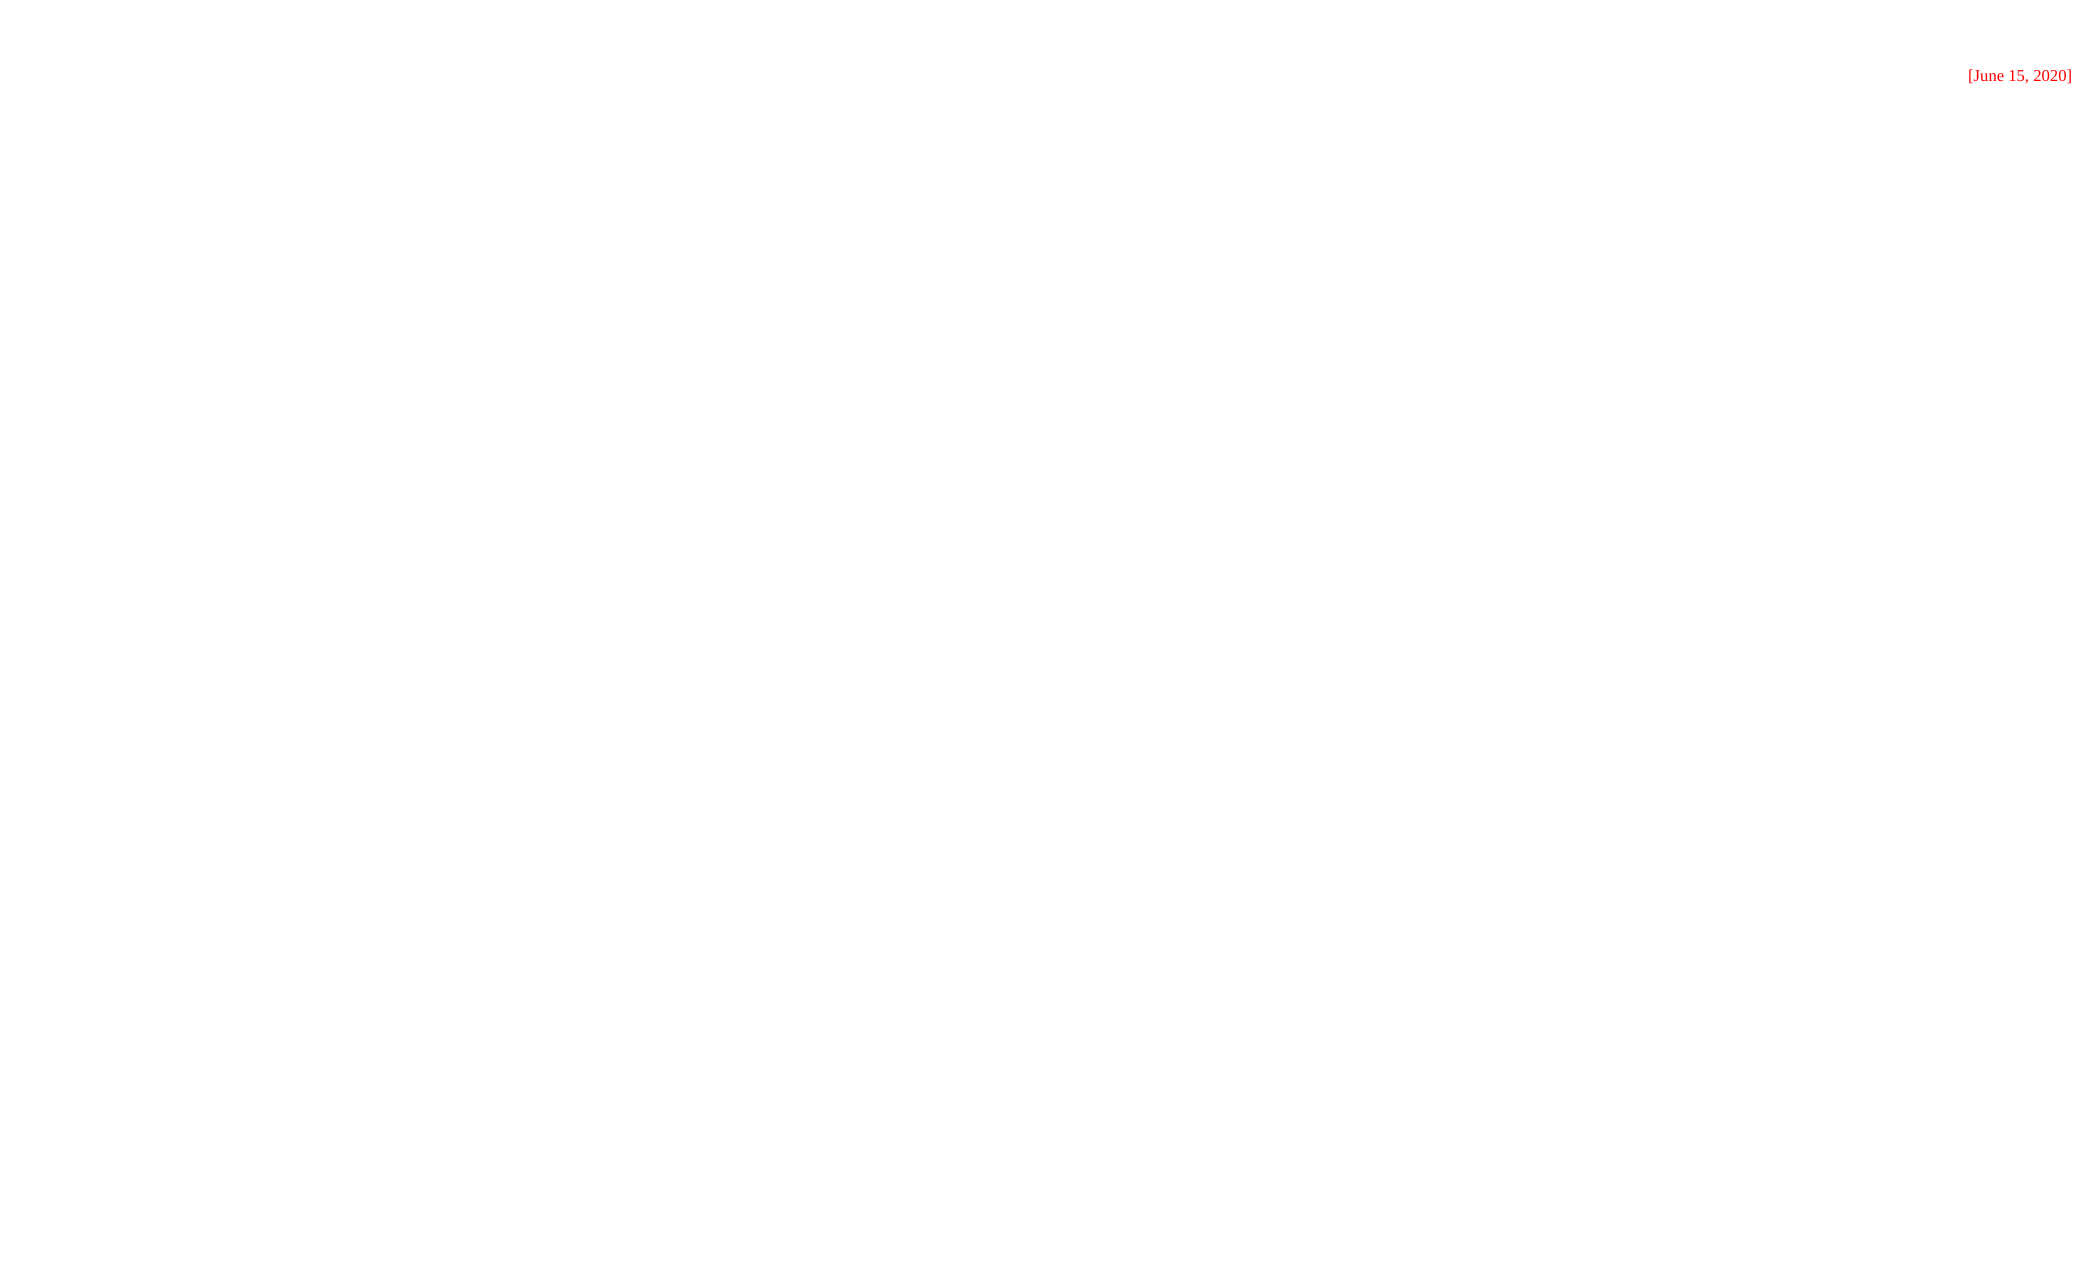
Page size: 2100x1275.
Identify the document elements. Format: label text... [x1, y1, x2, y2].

text [June 15, 2020] [75, 65, 2072, 84]
